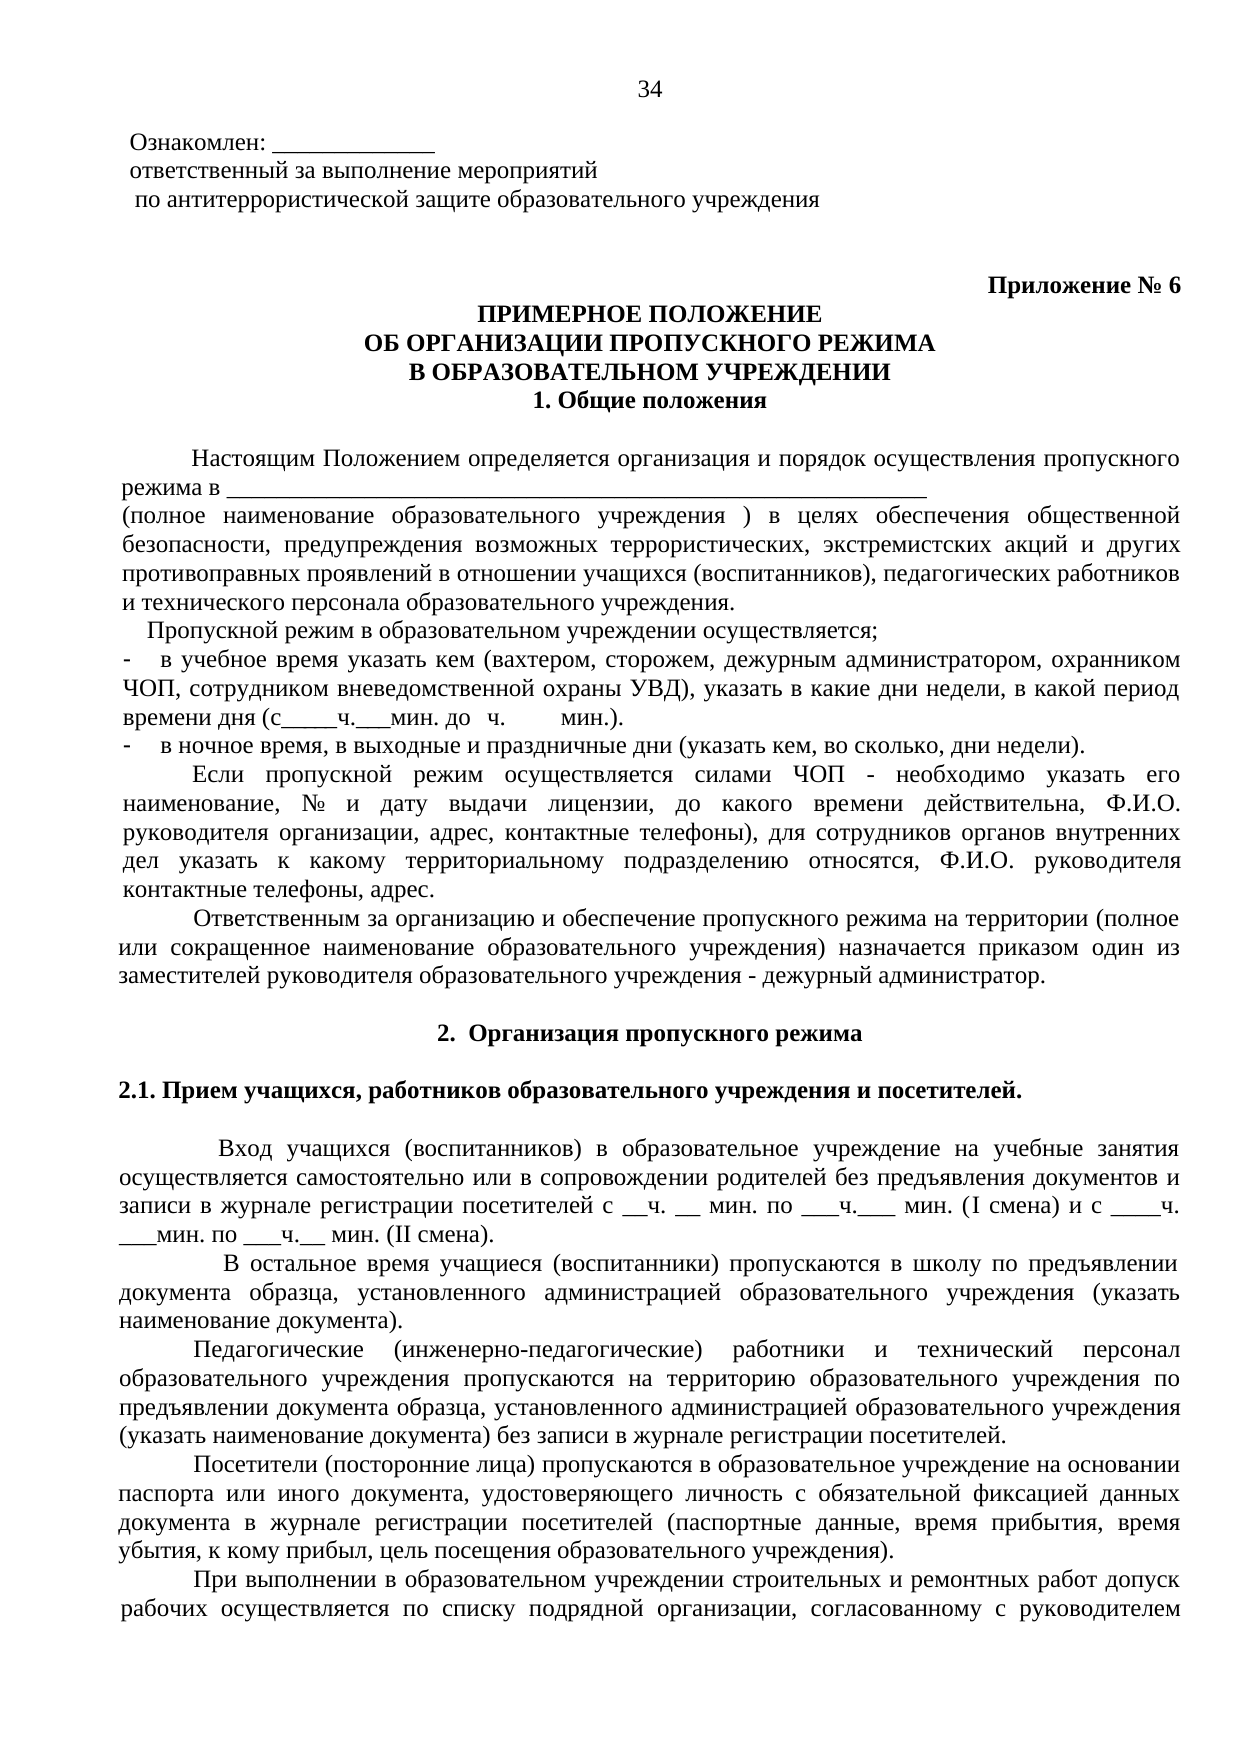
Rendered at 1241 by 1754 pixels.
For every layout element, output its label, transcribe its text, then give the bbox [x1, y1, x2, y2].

text (полное наименование образовательного учреждения ) в целях обеспечения общественной безопасности, предупреждения возможных террористических, экстремистских акций и других противоправных проявлений в отношении учащихся (воспитанников), педагогических работников и технического персонала образовательного учреждения. [122, 500, 1181, 615]
text по антитеррористической защите образовательного учреждения [134, 184, 1181, 213]
text Если пропускной режим осуществляется силами ЧОП - необходимо указать его наименование, № и дату выдачи лицензии, до какого времени действительна, Ф.И.О. руководителя организации, адрес, контактные телефоны), для сотрудников органов внутренних дел указать к какому территориальному подразделению относятся, Ф.И.О. руководителя контактные телефоны, адрес. [123, 759, 1181, 903]
text 1. Общие положения [118, 385, 1181, 414]
text 2. Организация пропускного режима [118, 1018, 1181, 1047]
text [120, 1564, 1181, 1622]
text Ознакомлен: _____________ [129, 127, 1181, 155]
text Настоящим Положением определяется организация и порядок осуществления пропускного режима в ________________________________________________________ [121, 443, 1181, 500]
text В ОБРАЗОВАТЕЛЬНОМ УЧРЕЖДЕНИИ [118, 357, 1181, 385]
text Вход учащихся (воспитанников) в образовательное учреждение на учебные занятия осуществляется самостоятельно или в сопровождении родителей без предъявления документов и записи в журнале регистрации посетителей с __ч. __ мин. по ___ч.___ мин. (I смена) и с ____ч. ___мин. по ___ч.__ мин. (II смена). [119, 1133, 1180, 1248]
text 2.1. Прием учащихся, работников образовательного учреждения и посетителей. [118, 1076, 1181, 1104]
list в ночное время, в выходные и праздничные дни (указать кем, во сколько, дни недели). [123, 730, 1181, 759]
text Педагогические (инженерно-педагогические) работники и технический персонал образовательного учреждения пропускаются на территорию образовательного учреждения по предъявлении документа образца, установленного администрацией образовательного учреждения (указать наименование документа) без записи в журнале регистрации посетителей. [119, 1334, 1180, 1449]
text Ответственным за организацию и обеспечение пропускного режима на территории (полное или сокращенное наименование образовательного учреждения) назначается приказом один из заместителей руководителя образовательного учреждения - дежурный администратор. [118, 903, 1180, 989]
text В остальное время учащиеся (воспитанники) пропускаются в школу по предъявлении документа образца, установленного администрацией образовательного учреждения (указать наименование документа). [119, 1248, 1180, 1334]
text ОБ ОРГАНИЗАЦИИ ПРОПУСКНОГО РЕЖИМА [118, 328, 1181, 357]
text ответственный за выполнение мероприятий [129, 155, 1181, 184]
text Пропускной режим в образовательном учреждении осуществляется; [147, 615, 1181, 644]
list в учебное время указать кем (вахтером, сторожем, дежурным администратором, охранником ЧОП, сотрудником вневедомственной охраны УВД), указать в какие дни недели, в какой период времени дня (с_ ч. мин. до ч. мин.). [123, 644, 1180, 730]
text Посетители (посторонние лица) пропускаются в образовательное учреждение на основании паспорта или иного документа, удостоверяющего личность с обязательной фиксацией данных документа в журнале регистрации посетителей (паспортные данные, время прибытия, время убытия, к кому прибыл, цель посещения образовательного учреждения). [118, 1449, 1180, 1564]
text Приложение № 6 [118, 270, 1181, 299]
text ПРИМЕРНОЕ ПОЛОЖЕНИЕ [118, 299, 1181, 328]
